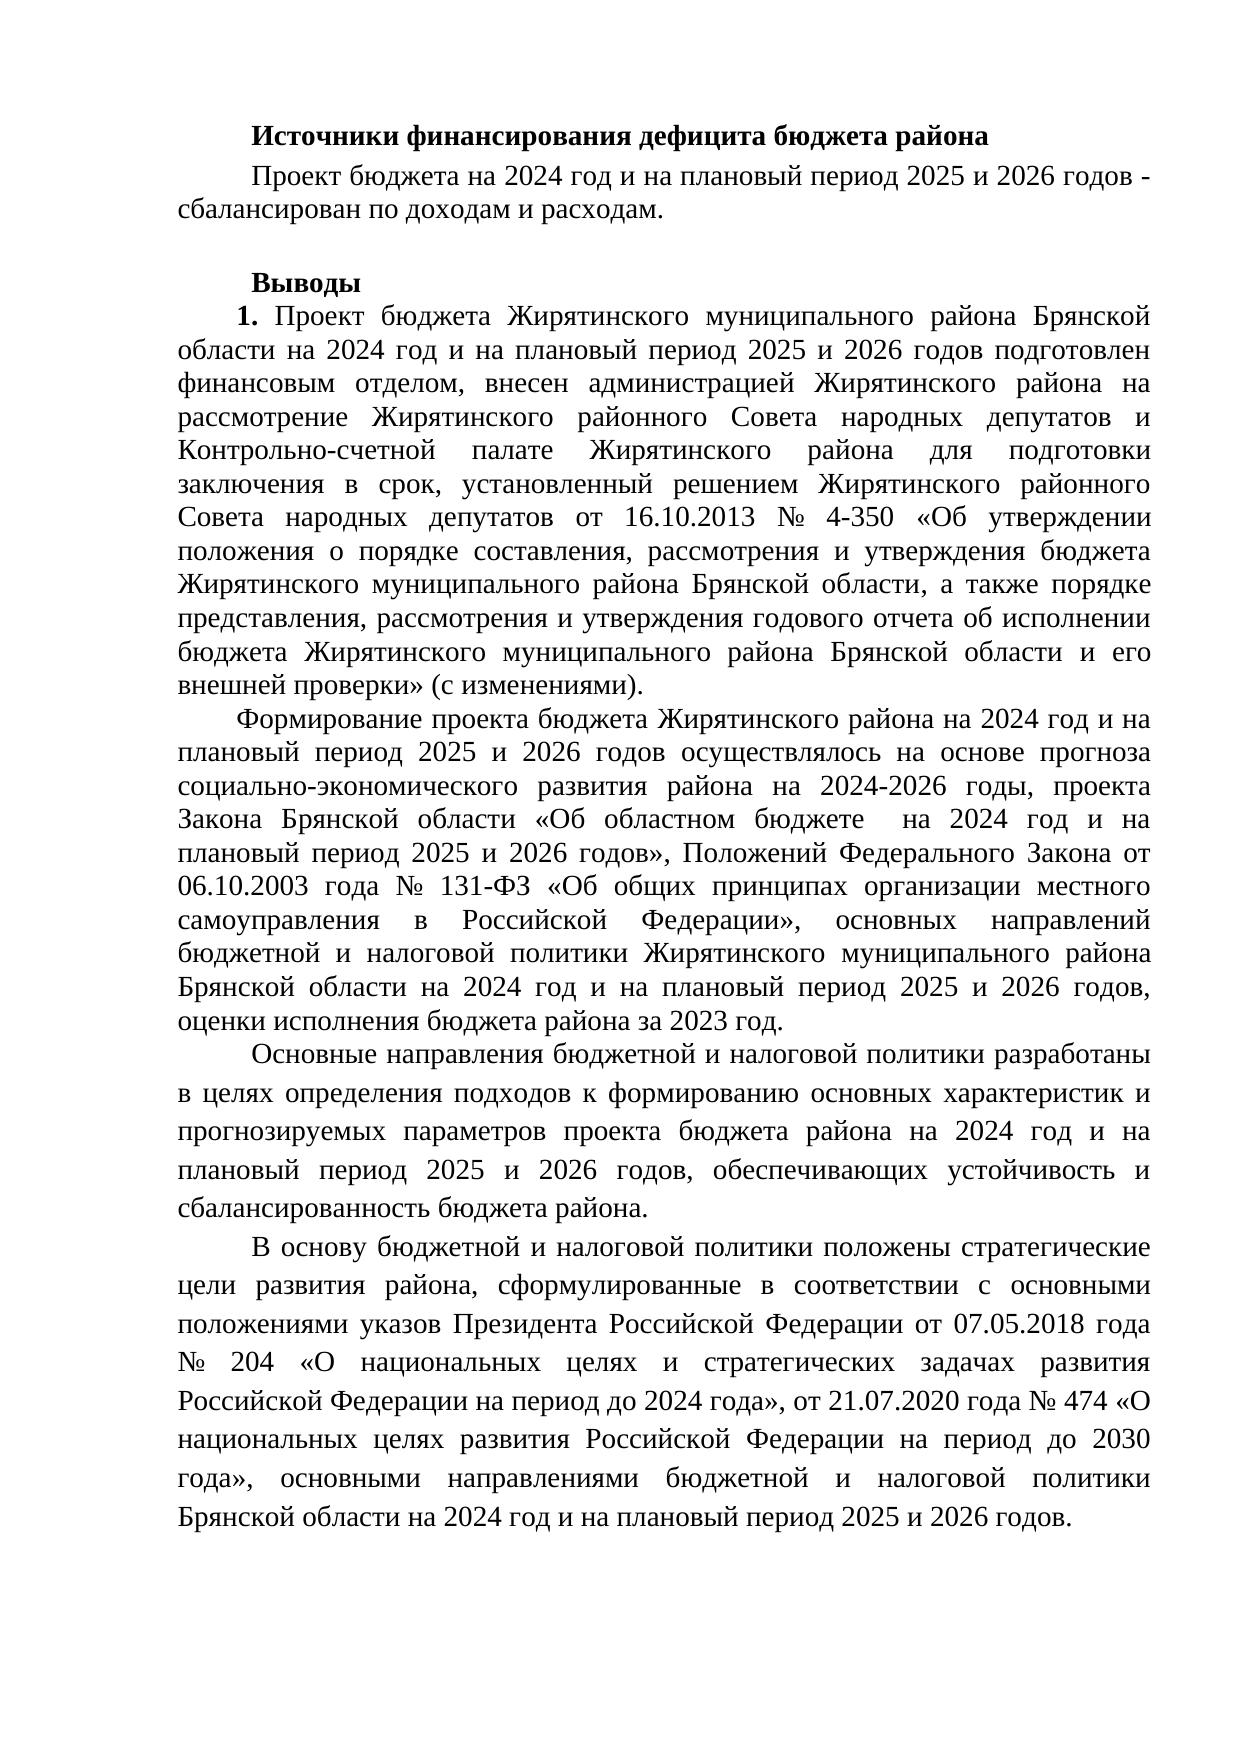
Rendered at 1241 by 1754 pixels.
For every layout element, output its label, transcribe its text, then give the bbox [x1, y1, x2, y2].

text 1. Проект бюджета Жирятинского муниципального района Брянской области на 2024 год и на плановый период 2025 и 2026 годов подготовлен финансовым отделом, внесен администрацией Жирятинского района на рассмотрение Жирятинского районного Совета народных депутатов и Контрольно-счетной палате Жирятинского района для подготовки заключения в срок, установленный решением Жирятинского районного Совета народных депутатов от 16.10.2013 № 4-350 «Об утверждении положения о порядке составления, рассмотрения и утверждения бюджета Жирятинского муниципального района Брянской области, а также порядке представления, рассмотрения и утверждения годового отчета об исполнении бюджета Жирятинского муниципального района Брянской области и его внешней проверки» (с изменениями). [177, 298, 1152, 701]
text Основные направления бюджетной и налоговой политики разработаны в целях определения подходов к формированию основных характеристик и прогнозируемых параметров проекта бюджета района на 2024 год и на плановый период 2025 и 2026 годов, обеспечивающих устойчивость и сбалансированность бюджета района. [177, 1036, 1152, 1224]
text В основу бюджетной и налоговой политики положены стратегические цели развития района, сформулированные в соответствии с основными положениями указов Президента Российской Федерации от 07.05.2018 года № 204 «О национальных целях и стратегических задачах развития Российской Федерации на период до 2024 года», от 21.07.2020 года № 474 «О национальных целях развития Российской Федерации на период до 2030 года», основными направлениями бюджетной и налоговой политики Брянской области на 2024 год и на плановый период 2025 и 2026 годов. [177, 1229, 1152, 1532]
text Формирование проекта бюджета Жирятинского района на 2024 год и на плановый период 2025 и 2026 годов осуществлялось на основе прогноза социально-экономического развития района на 2024-2026 годы, проекта Закона Брянской области «Об областном бюджете на 2024 год и на плановый период 2025 и 2026 годов», Положений Федерального Закона от 06.10.2003 года № 131-ФЗ «Об общих принципах организации местного самоуправления в Российской Федерации», основных направлений бюджетной и налоговой политики Жирятинского муниципального района Брянской области на 2024 год и на плановый период 2025 и 2026 годов, оценки исполнения бюджета района за 2023 год. [177, 701, 1152, 1036]
text Выводы [177, 265, 1152, 298]
text Источники финансирования дефицита бюджета района [177, 118, 1152, 152]
text Проект бюджета на 2024 год и на плановый период 2025 и 2026 годов - сбалансирован по доходам и расходам. [177, 158, 1152, 225]
